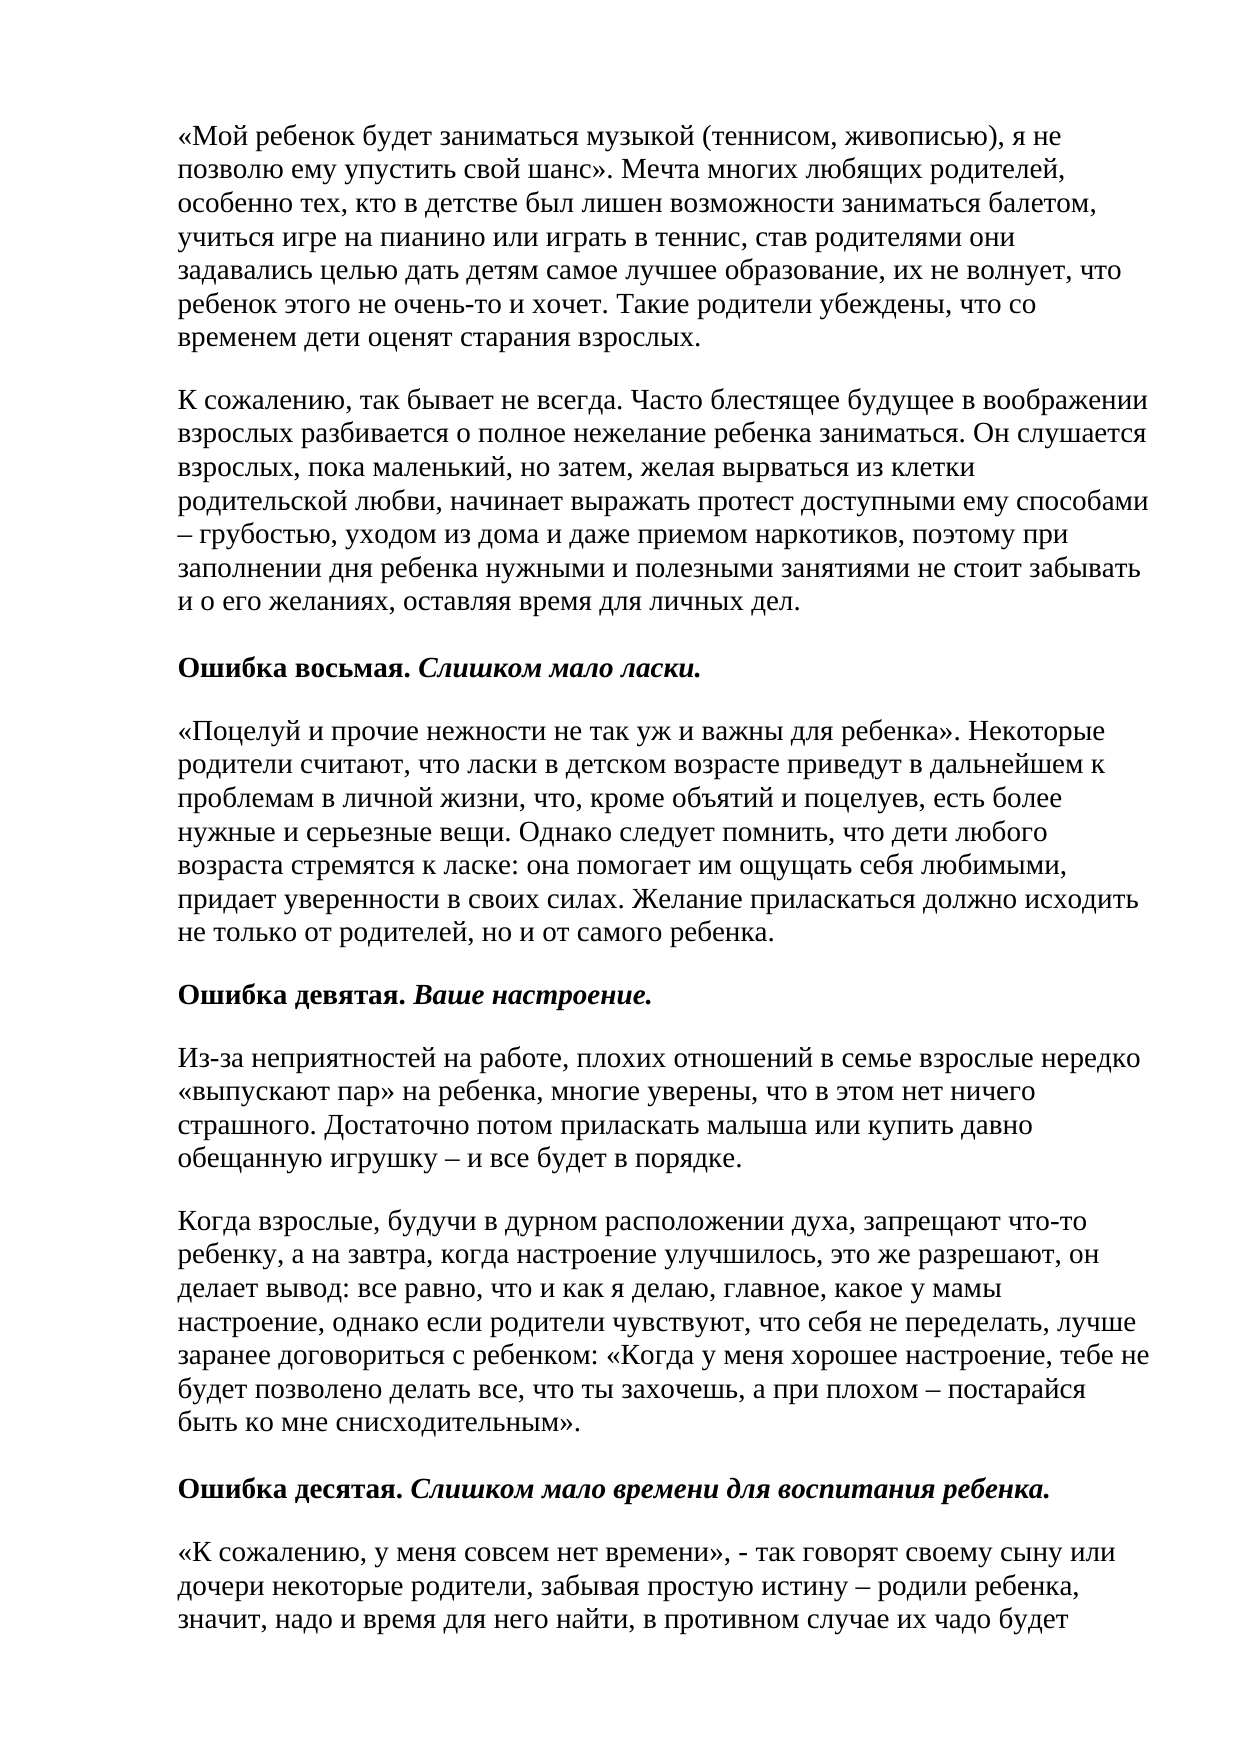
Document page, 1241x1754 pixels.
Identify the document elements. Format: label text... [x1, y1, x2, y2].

text К сожалению, так бывает не всегда. Часто блестящее будущее в воображении взрослых разбивается о полное нежелание ребенка заниматься. Он слушается взрослых, пока маленький, но затем, желая вырваться из клетки родительской любви, начинает выражать протест доступными ему способами – грубостью, уходом из дома и даже приемом наркотиков, поэтому при заполнении дня ребенка нужными и полезными занятиями не стоит забывать и о его желаниях, оставляя время для личных дел. Ошибка восьмая. Слишком мало ласки. [177, 382, 1152, 684]
text Когда взрослые, будучи в дурном расположении духа, запрещают что-то ребенку, а на завтра, когда настроение улучшилось, это же разрешают, он делает вывод: все равно, что и как я делаю, главное, какое у мамы настроение, однако если родители чувствуют, что себя не переделать, лучше заранее договориться с ребенком: «Когда у меня хорошее настроение, тебе не будет позволено делать все, что ты захочешь, а при плохом – постарайся быть ко мне снисходительным». Ошибка десятая. Слишком мало времени для воспитания ребенка. [177, 1203, 1152, 1505]
text Ошибка девятая. Ваше настроение. [177, 977, 1152, 1011]
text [177, 1534, 1152, 1635]
text «Поцелуй и прочие нежности не так уж и важны для ребенка». Некоторые родители считают, что ласки в детском возрасте приведут в дальнейшем к проблемам в личной жизни, что, кроме объятий и поцелуев, есть более нужные и серьезные вещи. Однако следует помнить, что дети любого возраста стремятся к ласке: она помогает им ощущать себя любимыми, придает уверенности в своих силах. Желание приласкаться должно исходить не только от родителей, но и от самого ребенка. [177, 713, 1152, 948]
text Из-за неприятностей на работе, плохих отношений в семье взрослые нередко «выпускают пар» на ребенка, многие уверены, что в этом нет ничего страшного. Достаточно потом приласкать малыша или купить давно обещанную игрушку – и все будет в порядке. [177, 1040, 1152, 1174]
text «Мой ребенок будет заниматься музыкой (теннисом, живописью), я не позволю ему упустить свой шанс». Мечта многих любящих родителей, особенно тех, кто в детстве был лишен возможности заниматься балетом, учиться игре на пианино или играть в теннис, став родителями они задавались целью дать детям самое лучшее образование, их не волнует, что ребенок этого не очень-то и хочет. Такие родители убеждены, что со временем дети оценят старания взрослых. [177, 118, 1152, 353]
